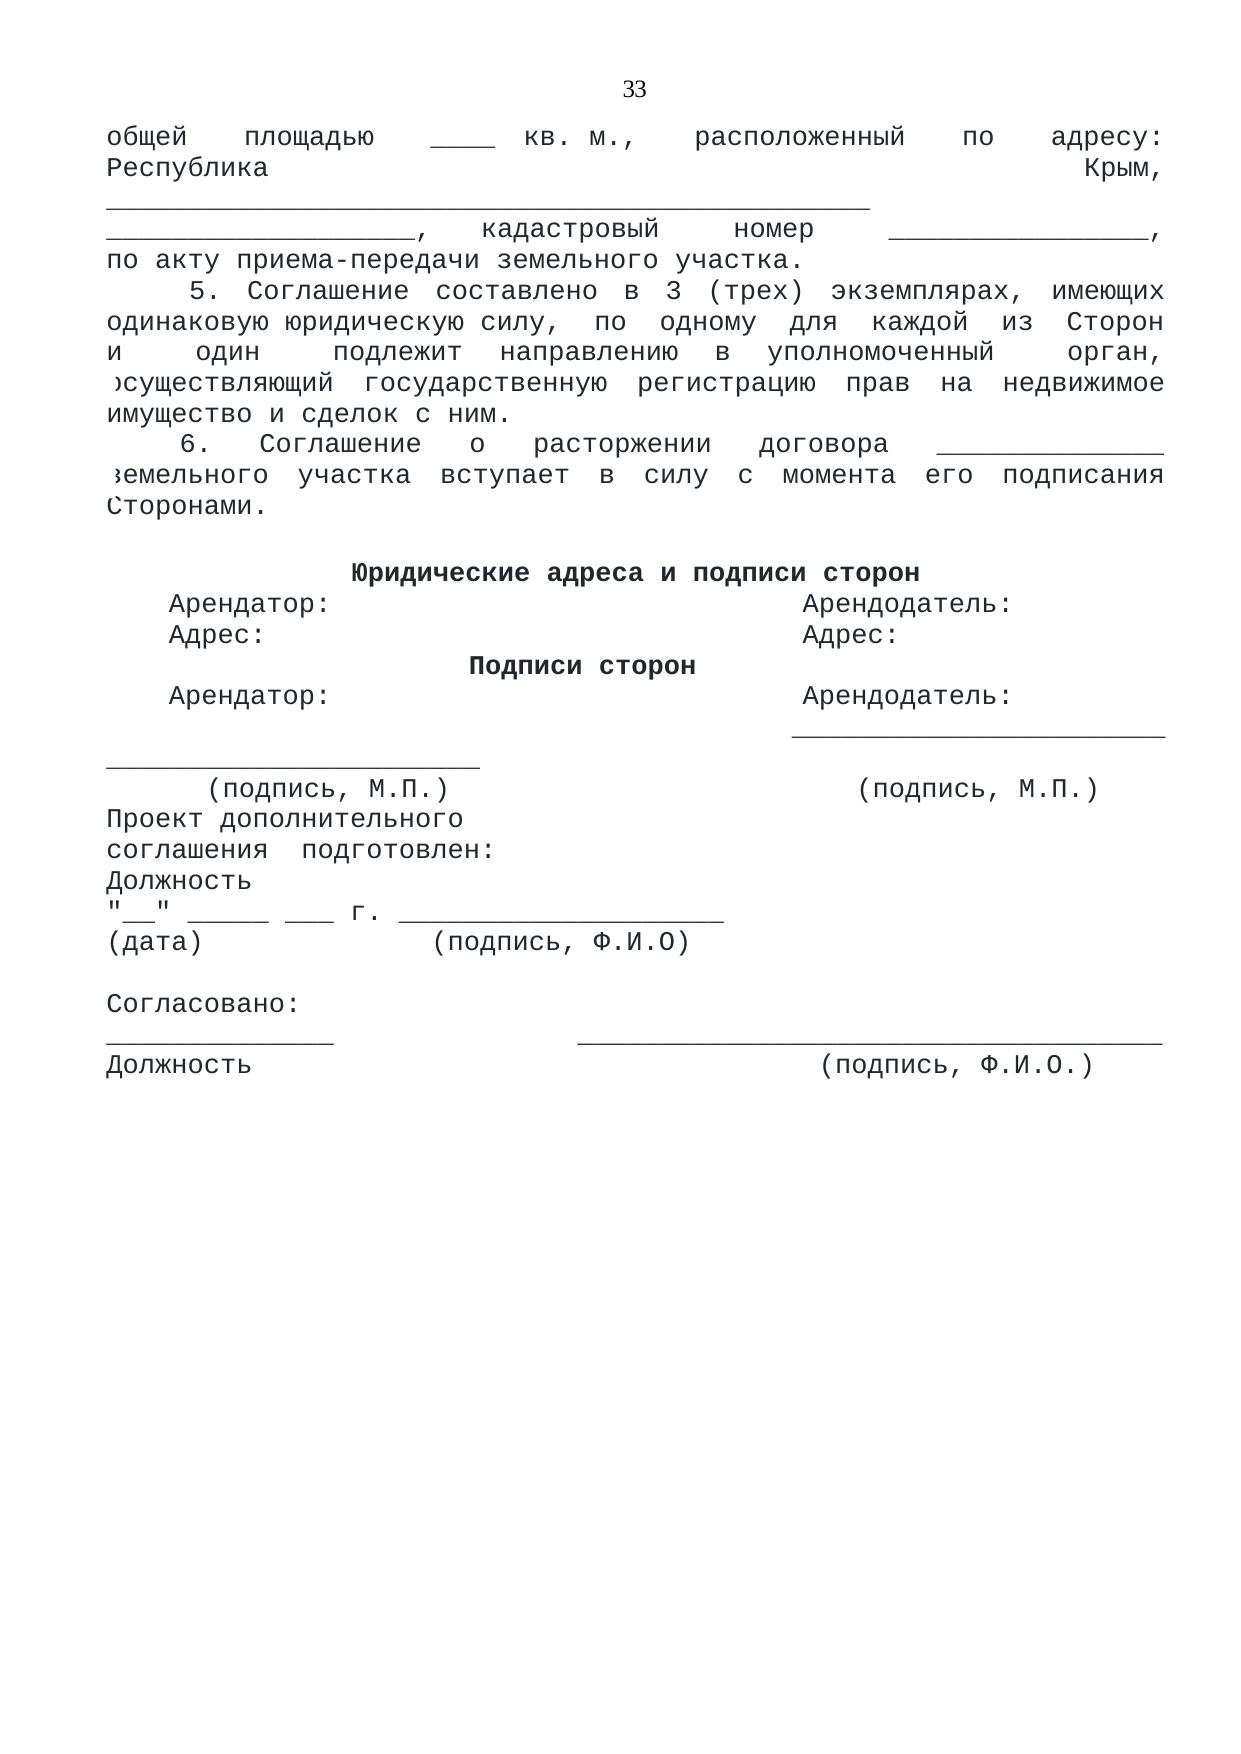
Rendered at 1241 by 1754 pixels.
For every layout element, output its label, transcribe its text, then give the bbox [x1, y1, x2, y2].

text ______________ ____________________________________ [106, 1020, 1165, 1051]
text (подпись, М.П.) (подпись, М.П.) [106, 774, 1165, 805]
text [106, 123, 1165, 215]
text соглашения подготовлен: [106, 836, 1165, 867]
text Арендатор: Арендодатель: [106, 590, 1165, 621]
text Арендатор: Арендодатель: [106, 682, 1165, 713]
text "__" _____ ___ г. ____________________ [106, 897, 1165, 928]
text ___________________, кадастровый номер ________________, по акту приема-передачи земельного участка. [106, 215, 1165, 277]
text (дата) (подпись, Ф.И.О) [106, 928, 1165, 959]
text 5. Соглашение составлено в 3 (трех) экземплярах, имеющих одинаковую юридическую силу, по одному для каждой из Сторон и один подлежит направлению в уполномоченный орган, осуществляющий государственную регистрацию прав на недвижимое имущество и сделок с ним. [106, 277, 1165, 430]
text Должность [106, 867, 1165, 897]
text Подписи сторон [106, 651, 1165, 682]
text Должность (подпись, Ф.И.О.) [106, 1051, 1165, 1082]
text Проект дополнительного [106, 805, 1165, 836]
text Адрес: Адрес: [106, 621, 1165, 651]
text Согласовано: [106, 989, 1165, 1020]
text _______________________ _______________________ [106, 713, 1165, 774]
text 6. Соглашение о расторжении договора ______________ земельного участка вступает в силу с момента его подписания Сторонами. [106, 430, 1165, 522]
text Юридические адреса и подписи сторон [106, 559, 1165, 590]
